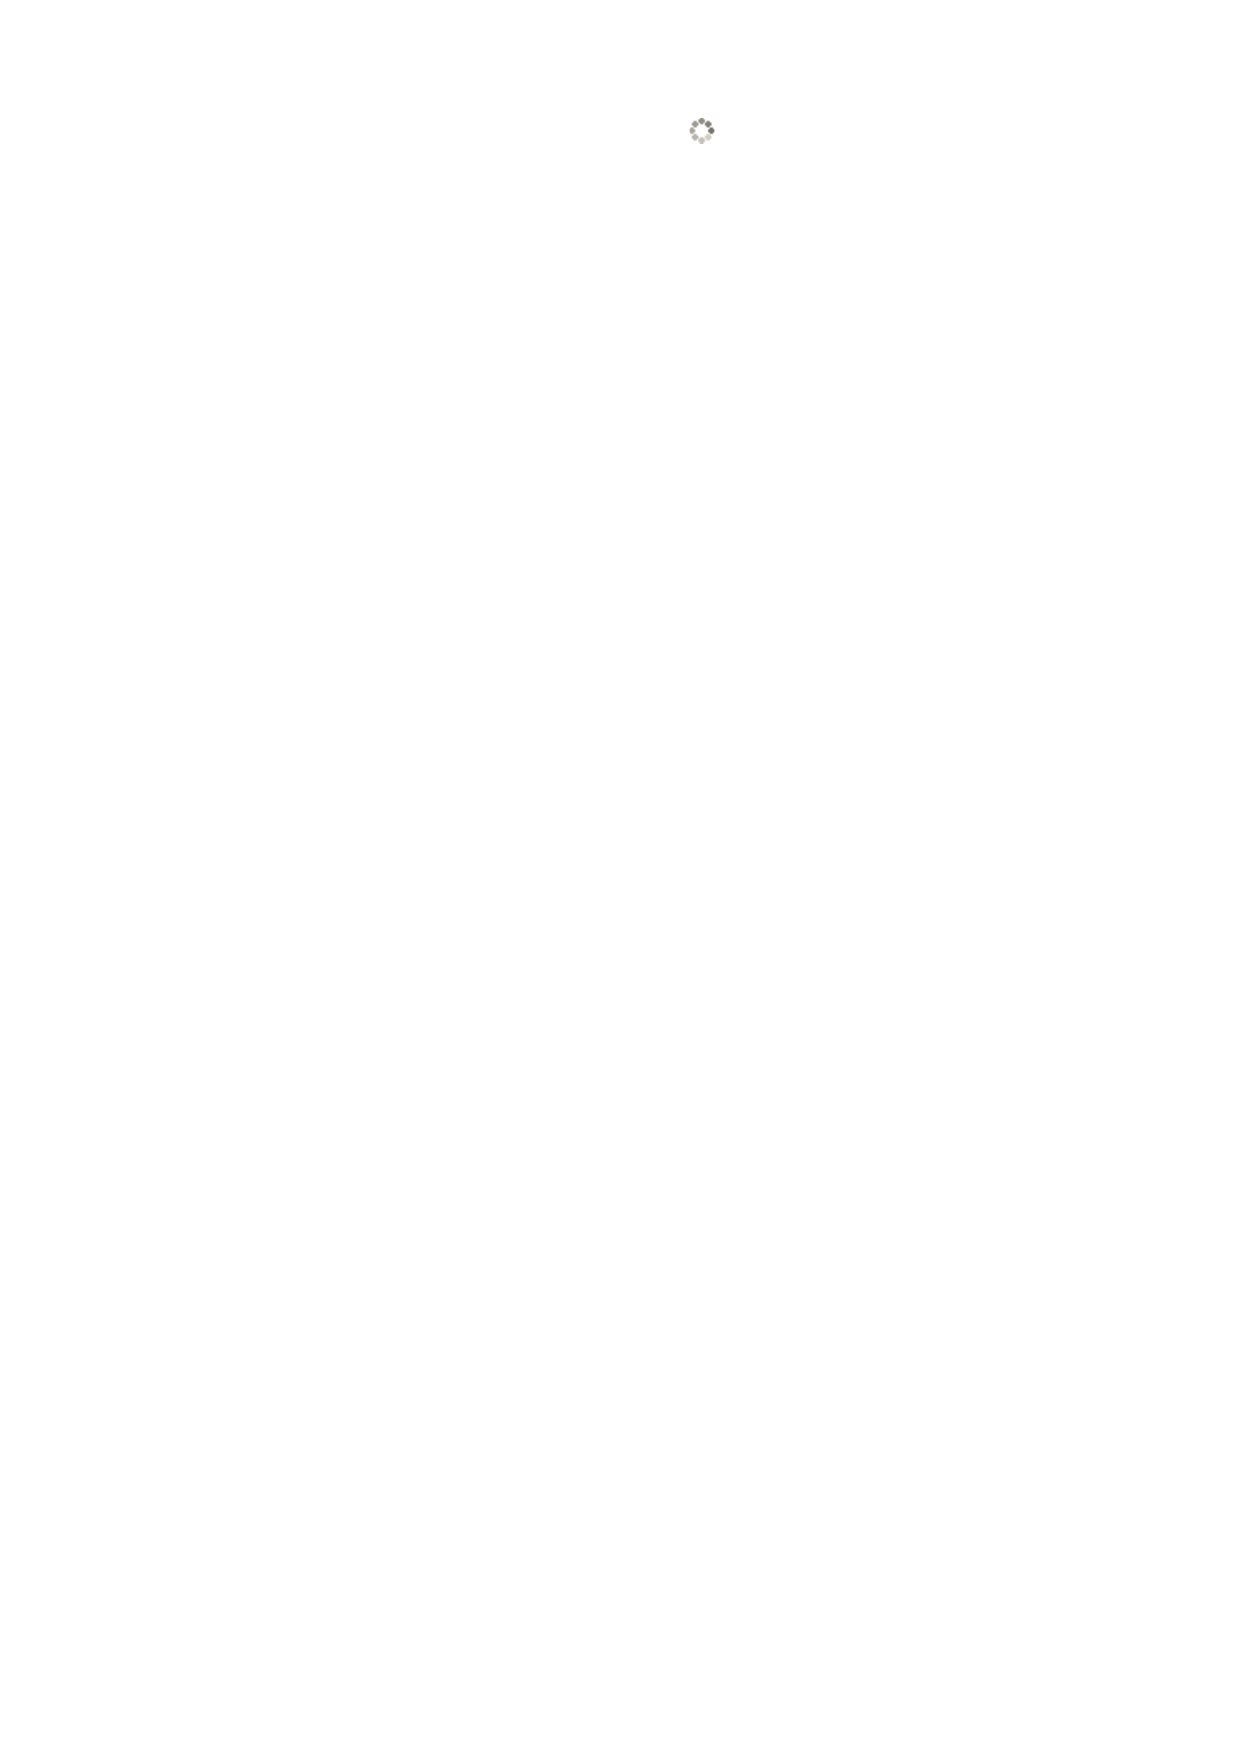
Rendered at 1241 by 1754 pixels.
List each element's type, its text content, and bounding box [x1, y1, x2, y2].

picture [689, 118, 715, 144]
text Loading ... [252, 118, 1152, 148]
